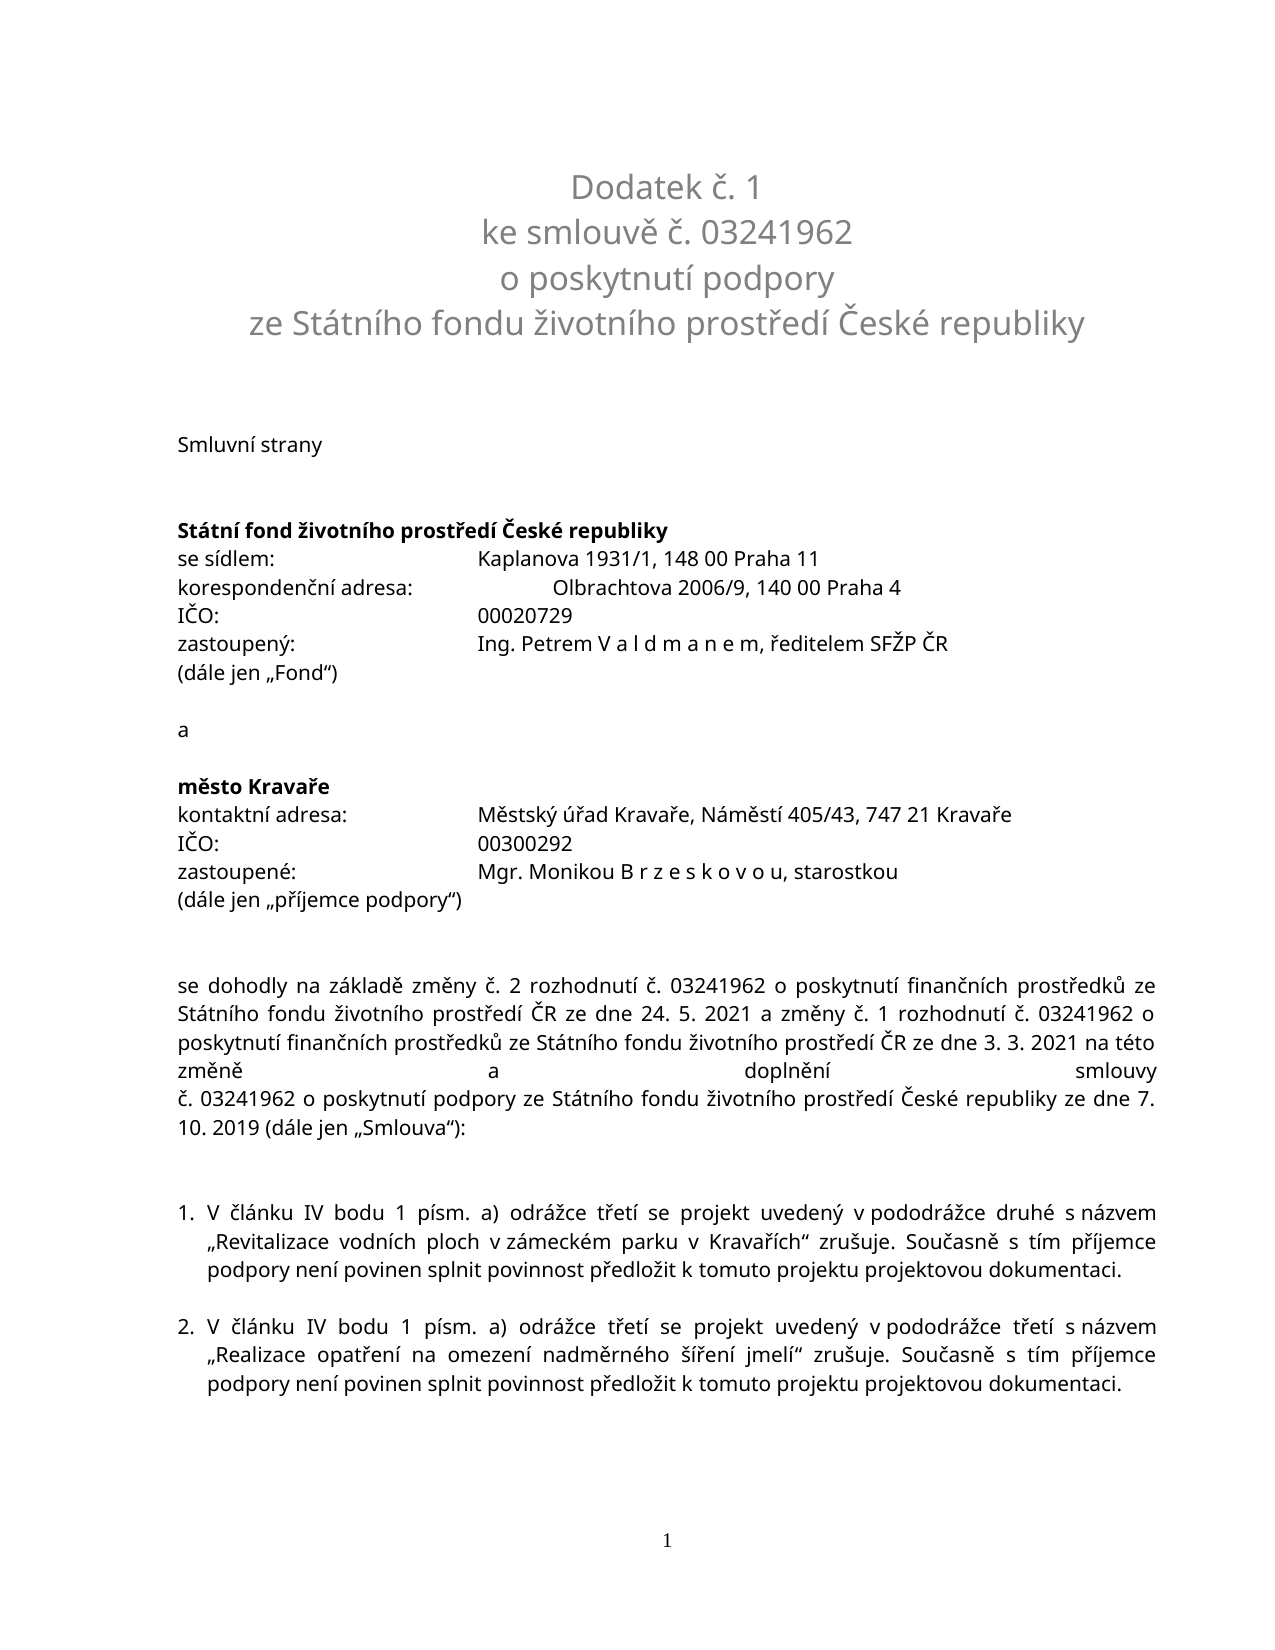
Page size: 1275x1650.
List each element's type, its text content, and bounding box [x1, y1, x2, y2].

text město Kravaře [177, 772, 1157, 800]
text IČO: 00300292 [177, 829, 1157, 857]
text se sídlem: Kaplanova 1931/1, 148 00 Praha 11 [177, 544, 1157, 573]
text Dodatek č. 1 [177, 163, 1157, 209]
text o poskytnutí podpory [177, 254, 1157, 300]
text Smluvní strany [177, 431, 1157, 459]
list V článku IV bodu 1 písm. a) odrážce třetí se projekt uvedený v pododrážce druhé s názvem „Revitalizace vodních ploch v zámeckém parku v Kravařích“ zrušuje. Současně s tím příjemce podpory není povinen splnit povinnost předložit k tomuto projektu projektovou dokumentaci. [177, 1198, 1157, 1284]
text (dále jen „Fond“) [177, 658, 1157, 686]
text (dále jen „příjemce podpory“) [177, 886, 1157, 914]
text Státní fond životního prostředí České republiky [177, 516, 1157, 544]
text zastoupené: Mgr. Monikou B r z e s k o v o u, starostkou [177, 857, 1157, 886]
list V článku IV bodu 1 písm. a) odrážce třetí se projekt uvedený v pododrážce třetí s názvem „Realizace opatření na omezení nadměrného šíření jmelí“ zrušuje. Současně s tím příjemce podpory není povinen splnit povinnost předložit k tomuto projektu projektovou dokumentaci. [177, 1312, 1157, 1397]
text ze Státního fondu životního prostředí České republiky [177, 300, 1157, 345]
text kontaktní adresa: Městský úřad Kravaře, Náměstí 405/43, 747 21 Kravaře [177, 800, 1157, 829]
text zastoupený: Ing. Petrem V a l d m a n e m, ředitelem SFŽP ČR [177, 629, 1157, 658]
text IČO: 00020729 [177, 601, 1157, 629]
text korespondenční adresa: Olbrachtova 2006/9, 140 00 Praha 4 [177, 573, 1157, 601]
text ke smlouvě č. 03241962 [177, 209, 1157, 254]
text se dohodly na základě změny č. 2 rozhodnutí č. 03241962 o poskytnutí finančních prostředků ze Státního fondu životního prostředí ČR ze dne 24. 5. 2021 a změny č. 1 rozhodnutí č. 03241962 o poskytnutí finančních prostředků ze Státního fondu životního prostředí ČR ze dne 3. 3. 2021 na této změně a doplnění smlouvy č. 03241962 o poskytnutí podpory ze Státního fondu životního prostředí České republiky ze dne 7. 10. 2019 (dále jen „Smlouva“): [177, 971, 1157, 1141]
text a [177, 715, 1157, 743]
